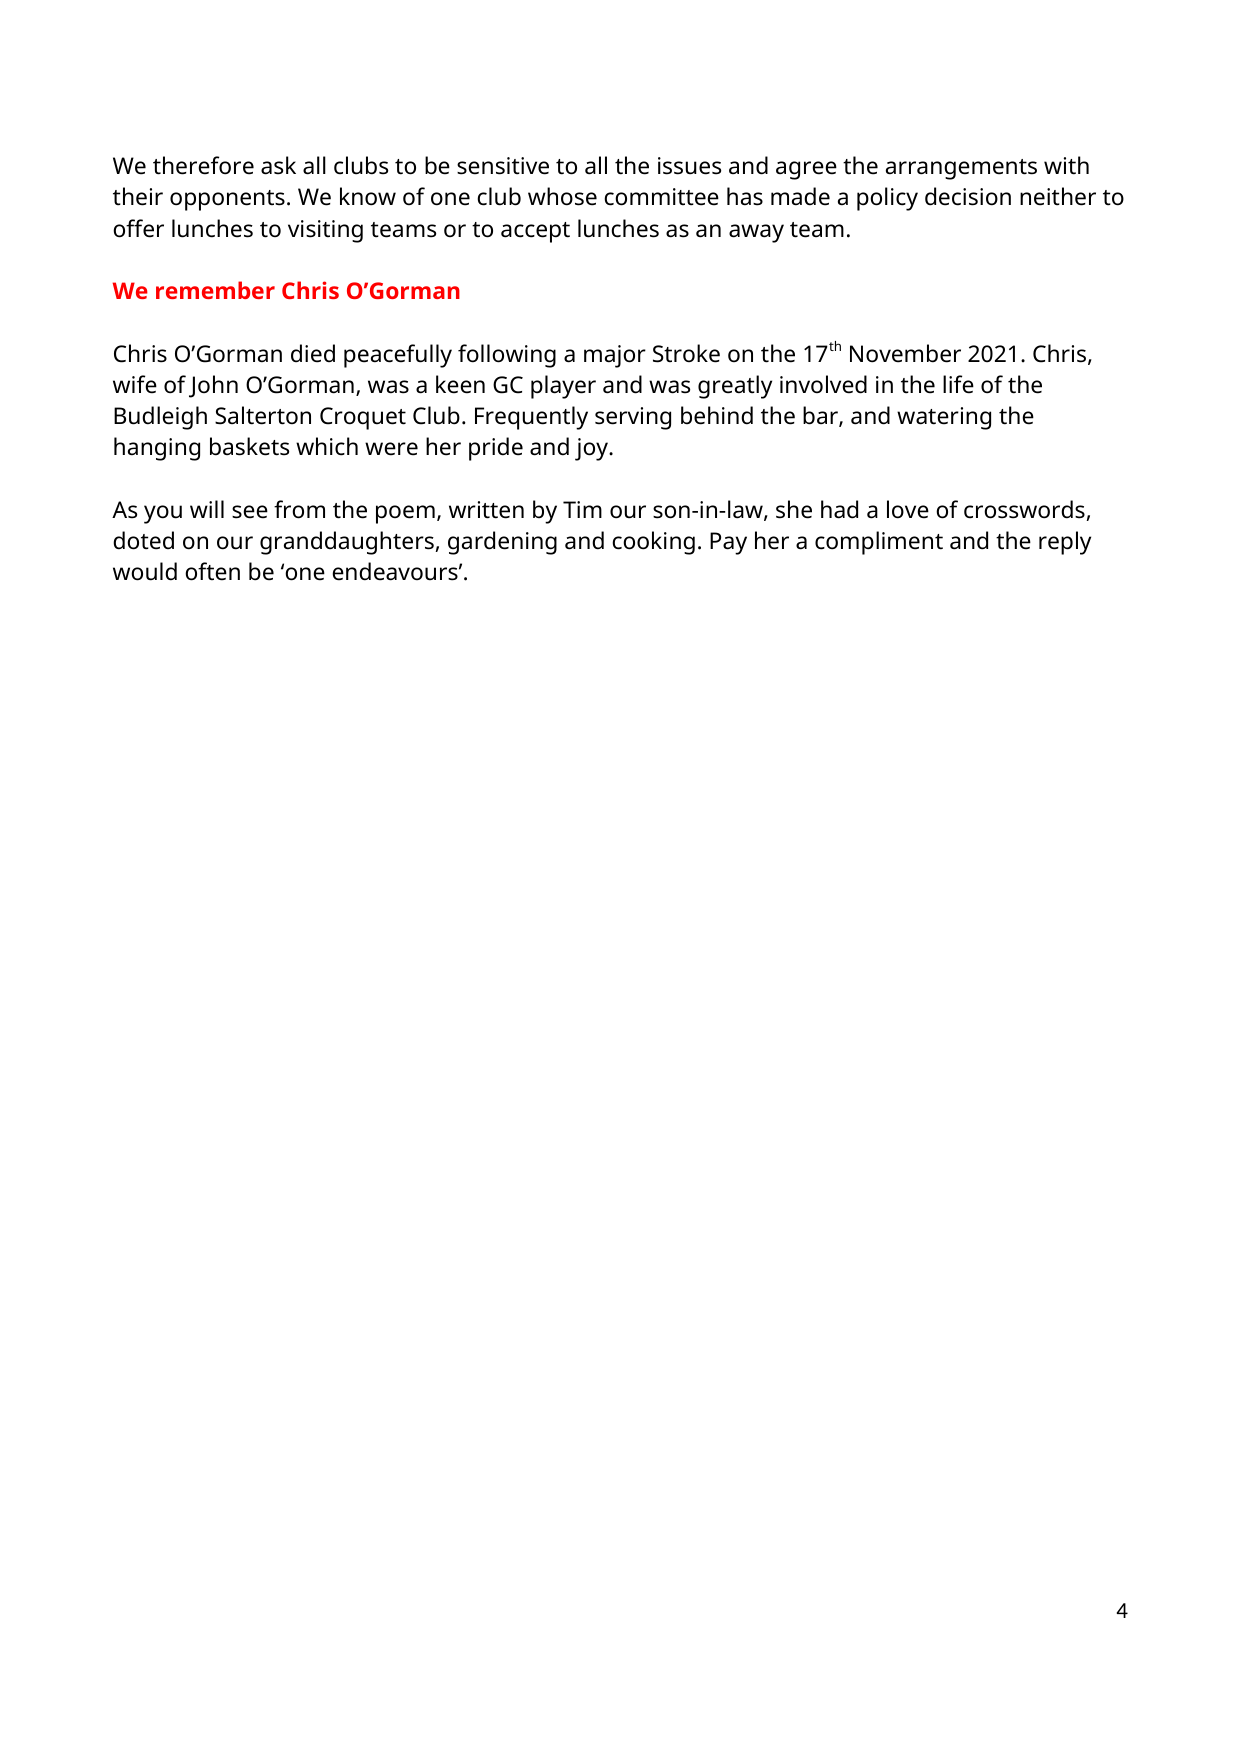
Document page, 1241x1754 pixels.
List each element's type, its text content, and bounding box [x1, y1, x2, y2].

text Chris O’Gorman died peacefully following a major Stroke on the 17th November 2021. Chris, wife of John O’Gorman, was a keen GC player and was greatly involved in the life of the Budleigh Salterton Croquet Club. Frequently serving behind the bar, and watering the hanging baskets which were her pride and joy. [112, 337, 1128, 462]
text We remember Chris O’Gorman [112, 275, 1128, 306]
text As you will see from the poem, written by Tim our son-in-law, she had a love of crosswords, doted on our granddaughters, gardening and cooking. Pay her a compliment and the reply would often be ‘one endeavours’. [112, 494, 1128, 587]
text We therefore ask all clubs to be sensitive to all the issues and agree the arrangements with their opponents. We know of one club whose committee has made a policy decision neither to offer lunches to visiting teams or to accept lunches as an away team. [112, 150, 1128, 244]
